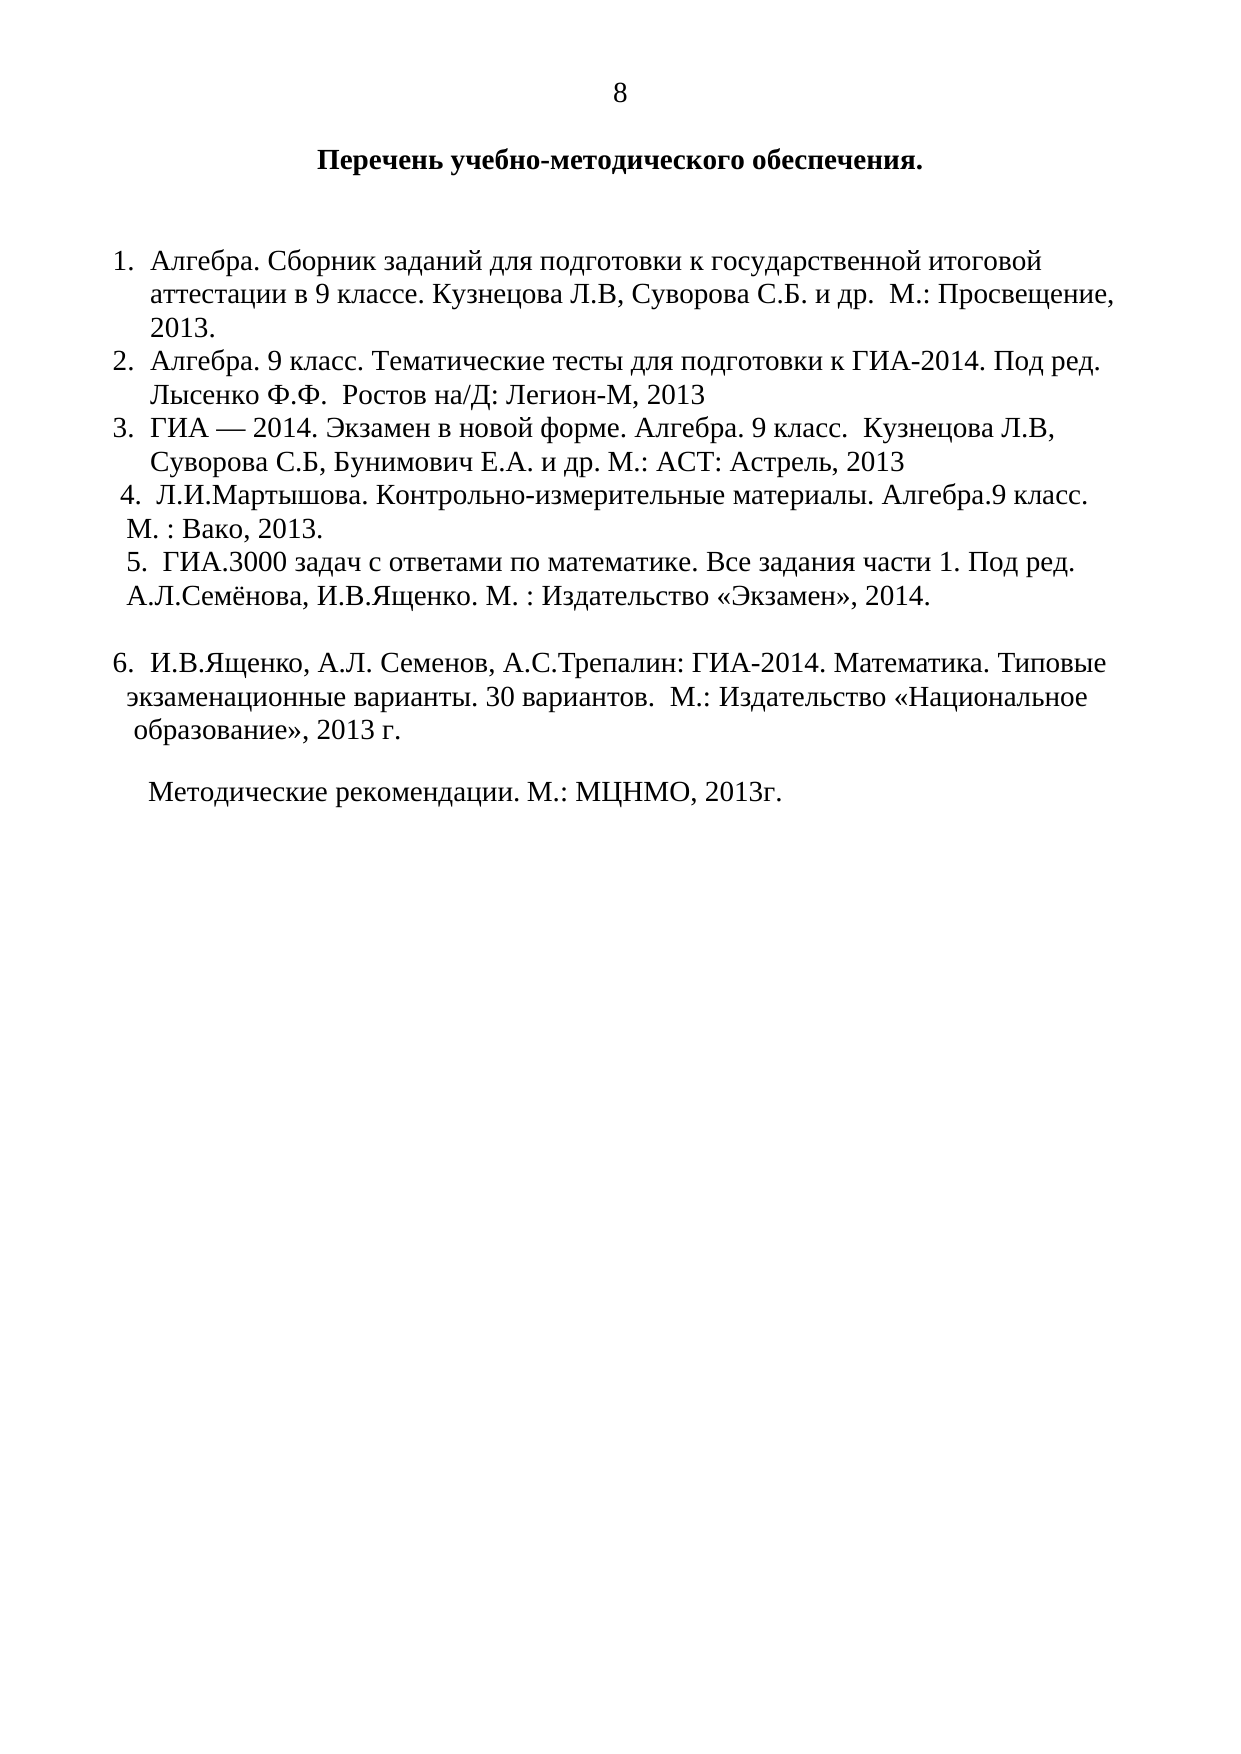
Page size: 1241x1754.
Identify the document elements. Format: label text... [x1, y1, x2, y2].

text Методические рекомендации. М.: МЦНМО, 2013г. [75, 774, 1165, 808]
list ГИА — 2014. Экзамен в новой форме. Алгебра. 9 класс. Кузнецова Л.В, Суворова С.Б, Бунимович Е.А. и др. М.: АСТ: Астрель, 2013 [112, 410, 1165, 477]
text 4. Л.И.Мартышова. Контрольно-измерительные материалы. Алгебра.9 класс. [112, 477, 1165, 511]
text экзаменационные варианты. 30 вариантов. М.: Издательство «Национальное [75, 679, 1165, 712]
text А.Л.Семёнова, И.В.Ященко. М. : Издательство «Экзамен», 2014. [75, 578, 1165, 612]
list Алгебра. 9 класс. Тематические тесты для подготовки к ГИА-2014. Под ред. Лысенко Ф.Ф. Ростов на/Д: Легион-М, 2013 [112, 343, 1165, 410]
list И.В.Ященко, А.Л. Семенов, А.С.Трепалин: ГИА-2014. Математика. Типовые [112, 645, 1165, 679]
text 8 [75, 75, 1165, 108]
text Перечень учебно-методического обеспечения. [75, 142, 1165, 176]
text образование», 2013 г. [75, 712, 1165, 774]
text М. : Вако, 2013. [75, 511, 1165, 544]
text 5. ГИА.3000 задач с ответами по математике. Все задания части 1. Под ред. [75, 544, 1165, 578]
list Алгебра. Сборник заданий для подготовки к государственной итоговой аттестации в 9 классе. Кузнецова Л.В, Суворова С.Б. и др. М.: Просвещение, 2013. [112, 243, 1165, 343]
